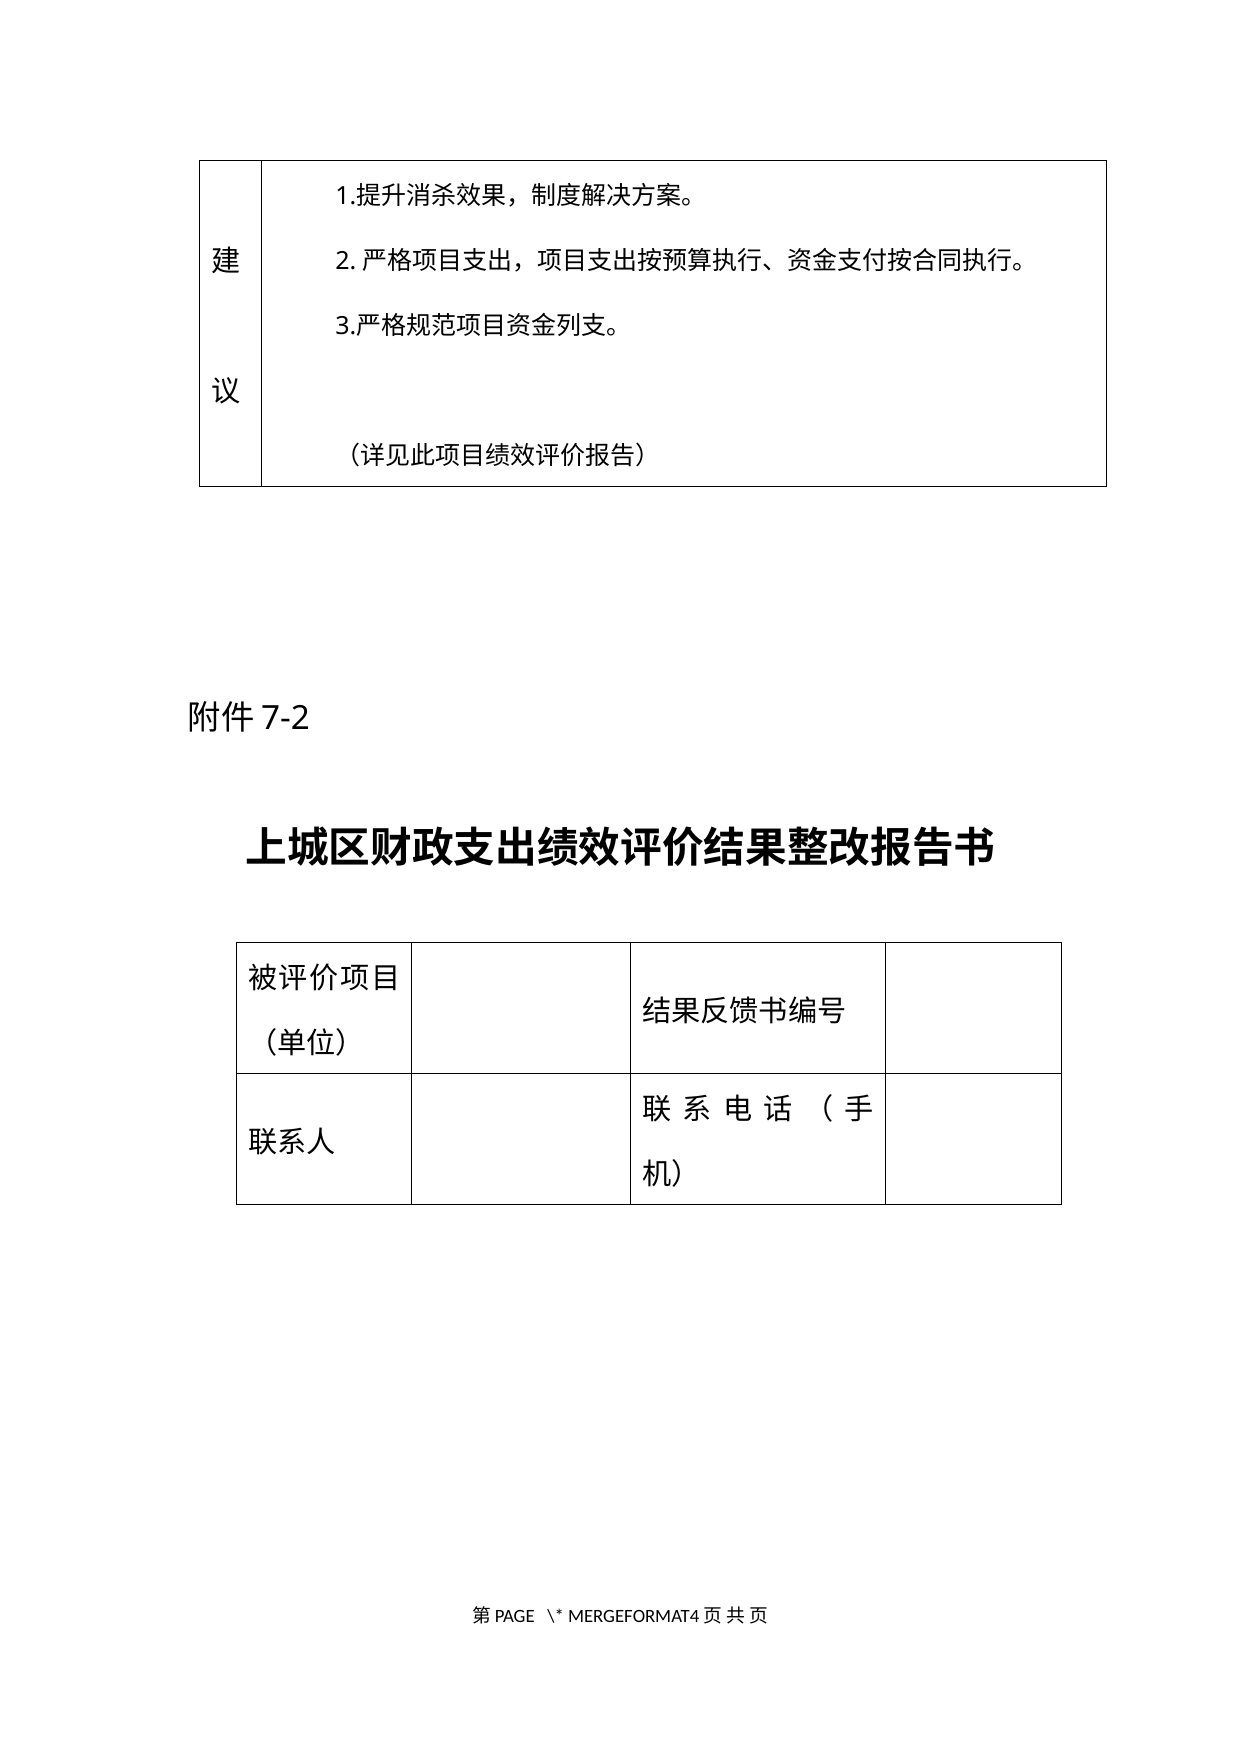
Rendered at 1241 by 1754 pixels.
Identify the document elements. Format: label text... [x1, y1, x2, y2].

table_cell 联系电话（手机） [631, 1074, 885, 1204]
table_cell 建 议 [200, 161, 261, 486]
table_header [886, 943, 1061, 1073]
table_cell [412, 1074, 630, 1204]
table_cell 1.提升消杀效果，制度解决方案。 2. 严格项目支出，项目支出按预算执行、资金支付按合同执行。 3.严格规范项目资金列支。 （详见此项目绩效评价报告） [262, 161, 1106, 486]
table_header 结果反馈书编号 [631, 943, 885, 1073]
table_header 被评价项目（单位） [237, 943, 411, 1073]
text 附件7-2 [187, 682, 1053, 747]
table_cell 联系人 [237, 1074, 411, 1204]
table_header [412, 943, 630, 1073]
table_cell [886, 1074, 1061, 1204]
text 上城区财政支出绩效评价结果整改报告书 [187, 812, 1053, 877]
